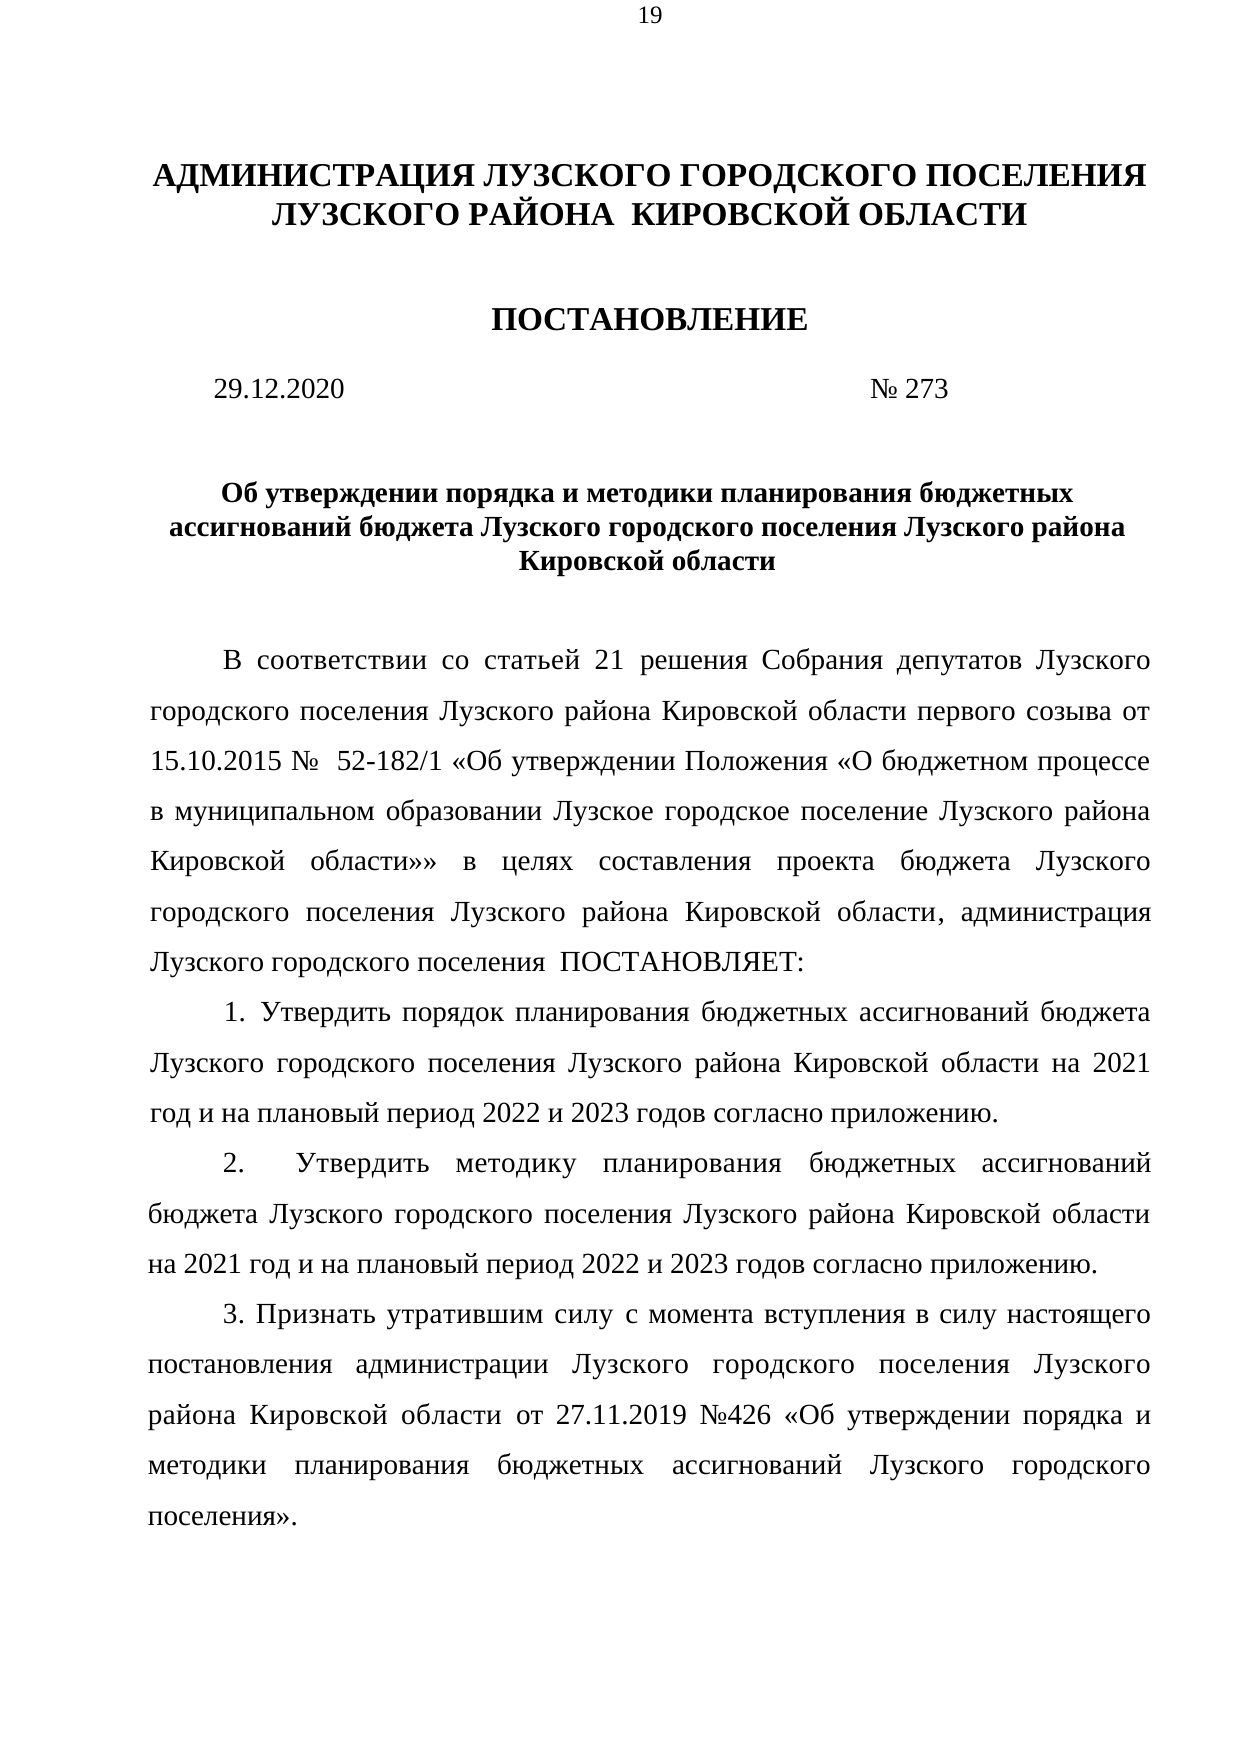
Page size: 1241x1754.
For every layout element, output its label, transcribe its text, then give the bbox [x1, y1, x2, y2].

text Об утверждении порядка и методики планирования бюджетных ассигнований бюджета Лузского городского поселения Лузского района Кировской области [148, 475, 1147, 577]
list Утвердить методику планирования бюджетных ассигнований бюджета Лузского городского поселения Лузского района Кировской области на 2021 год и на плановый период 2022 и 2023 годов согласно приложению. [148, 1145, 1152, 1279]
text 3. Признать утратившим силу с момента вступления в силу настоящего постановления администрации Лузского городского поселения Лузского района Кировской области от 27.11.2019 №426 «Об утверждении порядка и методики планирования бюджетных ассигнований Лузского городского поселения». [148, 1296, 1152, 1531]
title АДМИНИСТРАЦИЯ ЛУЗСКОГО ГОРОДСКОГО ПОСЕЛЕНИЯ ЛУЗСКОГО РАЙОНА КИРОВСКОЙ ОБЛАСТИ [148, 156, 1152, 232]
text ПОСТАНОВЛЕНИЕ [148, 299, 1152, 338]
text 29.12.2020 № 273 [148, 371, 1152, 405]
text В соответствии со статьей 21 решения Собрания депутатов Лузского городского поселения Лузского района Кировской области первого созыва от 15.10.2015 № 52-182/1 «Об утверждении Положения «О бюджетном процессе в муниципальном образовании Лузское городское поселение Лузского района Кировской области»» в целях составления проекта бюджета Лузского городского поселения Лузского района Кировской области, администрация Лузского городского поселения ПОСТАНОВЛЯЕТ: [150, 642, 1152, 978]
list Утвердить порядок планирования бюджетных ассигнований бюджета Лузского городского поселения Лузского района Кировской области на 2021 год и на плановый период 2022 и 2023 годов согласно приложению. [150, 994, 1152, 1129]
